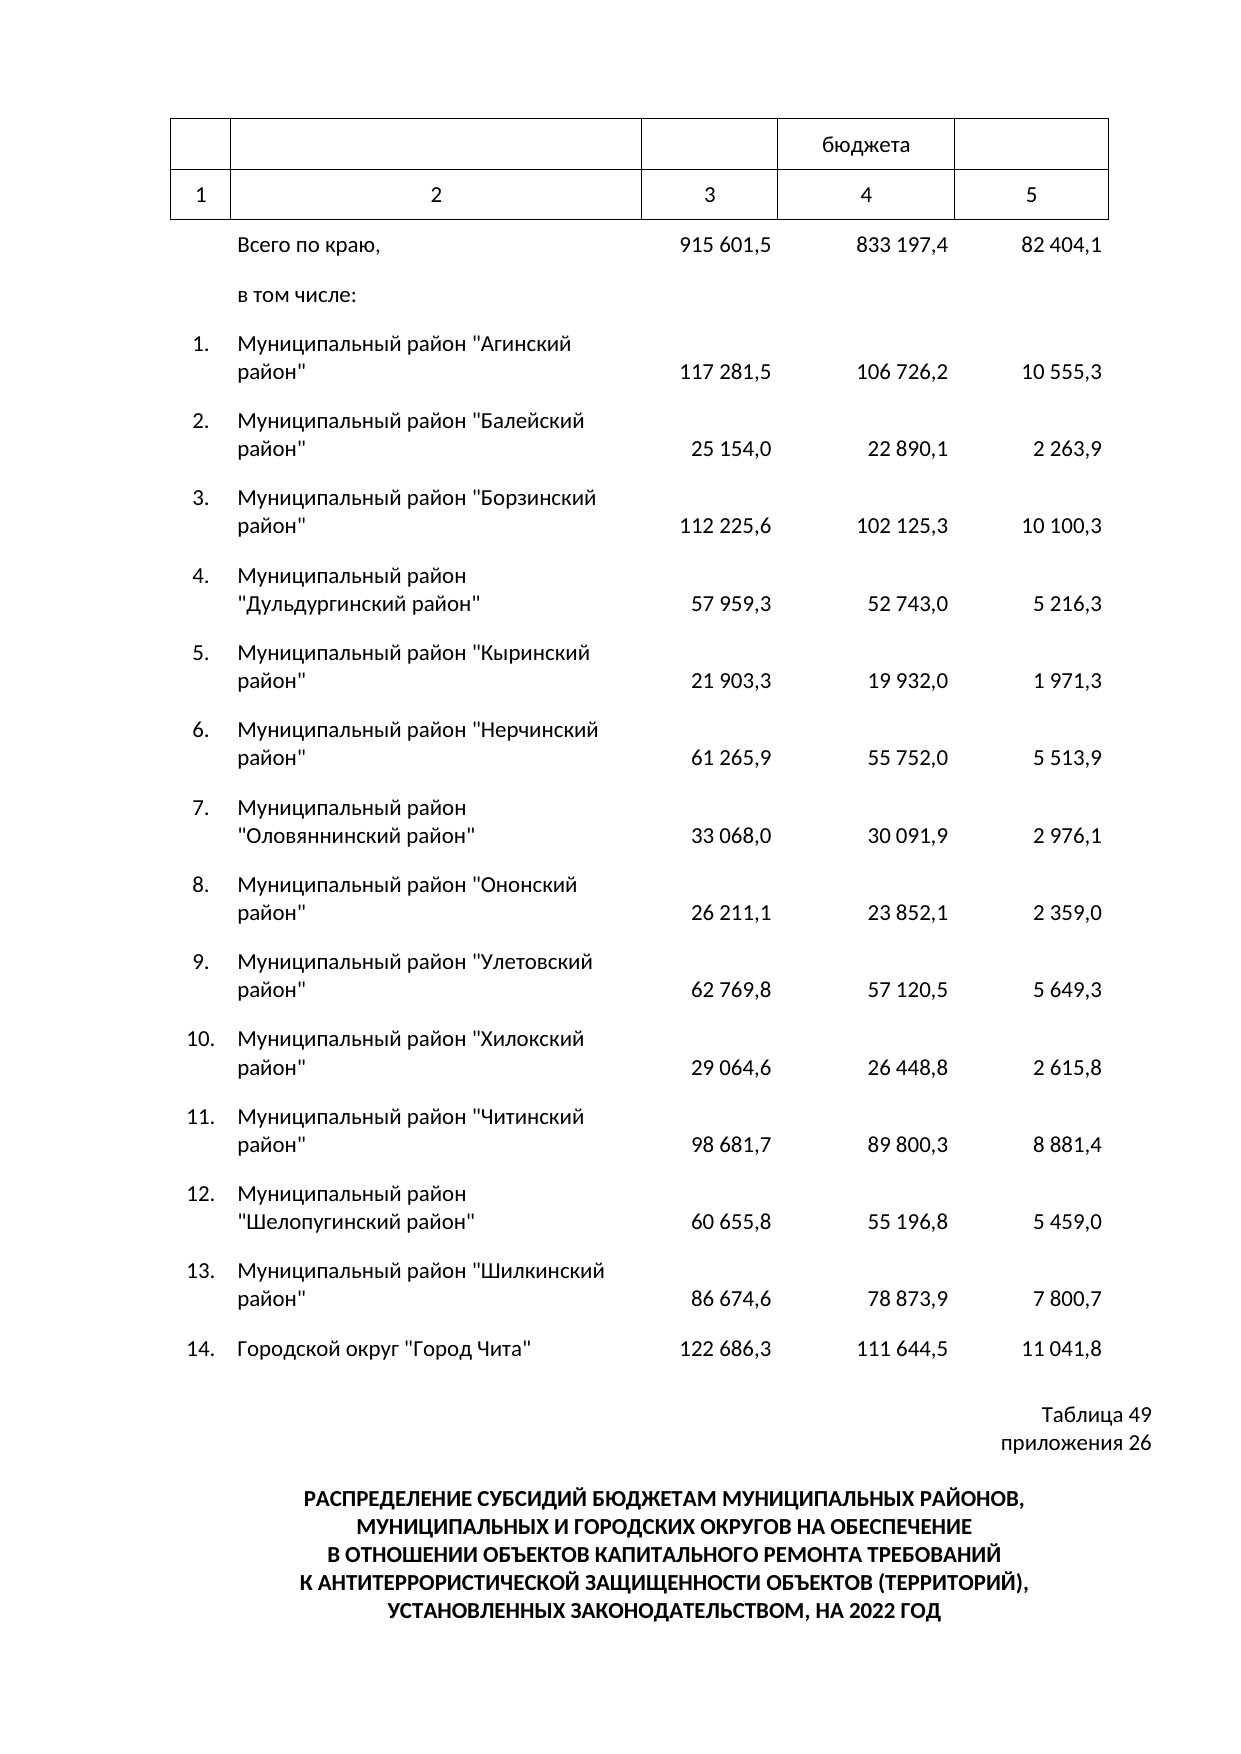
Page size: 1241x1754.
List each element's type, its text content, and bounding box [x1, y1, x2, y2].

title В ОТНОШЕНИИ ОБЪЕКТОВ КАПИТАЛЬНОГО РЕМОНТА ТРЕБОВАНИЙ [177, 1541, 1152, 1568]
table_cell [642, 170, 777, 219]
title УСТАНОВЛЕННЫХ ЗАКОНОДАТЕЛЬСТВОМ, НА 2022 ГОД [177, 1597, 1152, 1624]
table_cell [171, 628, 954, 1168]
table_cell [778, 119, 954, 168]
title МУНИЦИПАЛЬНЫХ И ГОРОДСКИХ ОКРУГОВ НА ОБЕСПЕЧЕНИЕ [177, 1512, 1152, 1541]
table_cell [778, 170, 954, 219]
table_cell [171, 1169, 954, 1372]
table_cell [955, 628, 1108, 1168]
text приложения 26 [177, 1428, 1152, 1456]
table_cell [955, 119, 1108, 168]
title РАСПРЕДЕЛЕНИЕ СУБСИДИЙ БЮДЖЕТАМ МУНИЦИПАЛЬНЫХ РАЙОНОВ, [177, 1484, 1152, 1512]
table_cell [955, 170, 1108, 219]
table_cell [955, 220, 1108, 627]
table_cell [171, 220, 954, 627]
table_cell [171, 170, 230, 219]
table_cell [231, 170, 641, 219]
text Таблица 49 [177, 1400, 1152, 1428]
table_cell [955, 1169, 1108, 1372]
title К АНТИТЕРРОРИСТИЧЕСКОЙ ЗАЩИЩЕННОСТИ ОБЪЕКТОВ (ТЕРРИТОРИЙ), [177, 1568, 1152, 1597]
